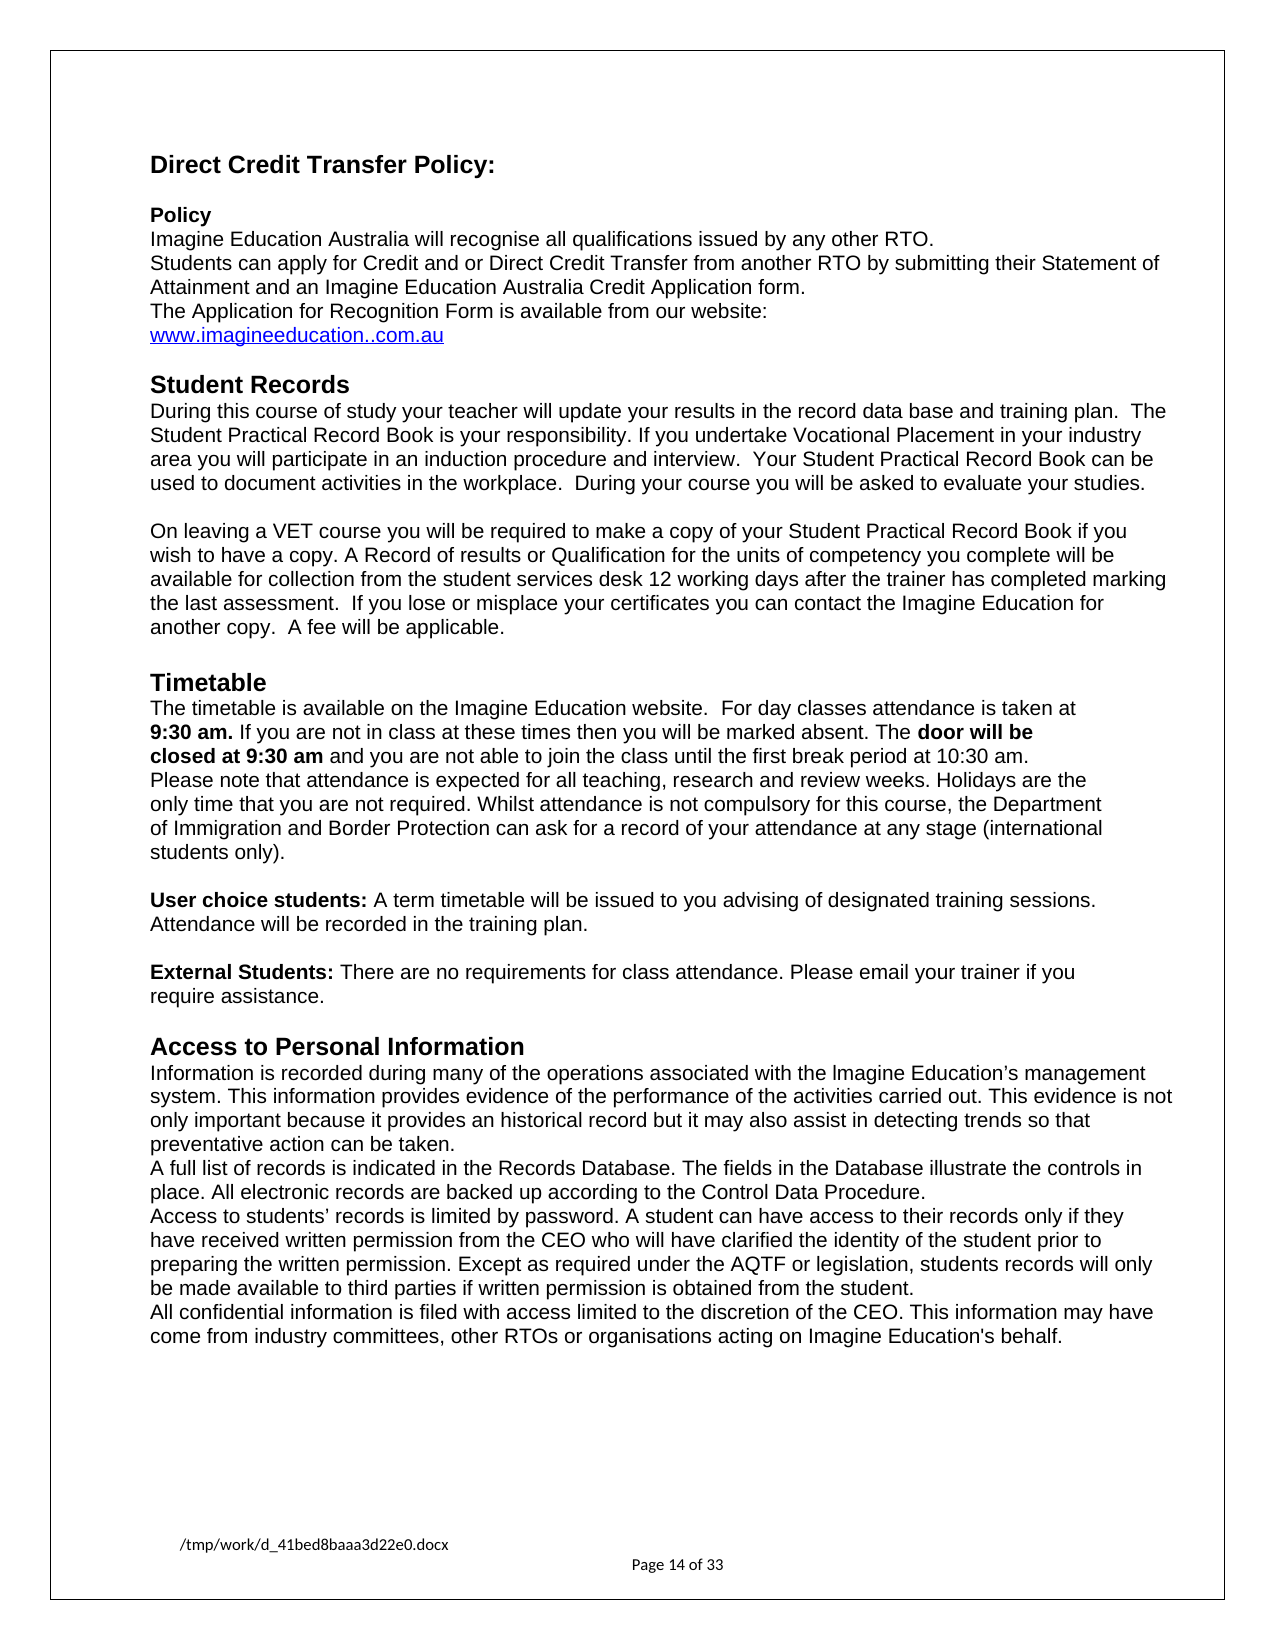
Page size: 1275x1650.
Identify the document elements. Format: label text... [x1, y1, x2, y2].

text All confidential information is filed with access limited to the discretion of the CEO. This information may have come from industry committees, other RTOs or organisations acting on Imagine Education's behalf. [150, 1300, 1175, 1348]
text Access to students’ records is limited by password. A student can have access to their records only if they have received written permission from the CEO who will have clarified the identity of the student prior to preparing the written permission. Except as required under the AQTF or legislation, students records will only be made available to third parties if written permission is obtained from the student. [150, 1204, 1175, 1300]
subtitle Access to Personal Information [150, 1032, 1175, 1060]
text Information is recorded during many of the operations associated with the lmagine Education’s management system. This information provides evidence of the performance of the activities carried out. This evidence is not only important because it provides an historical record but it may also assist in detecting trends so that preventative action can be taken. [150, 1060, 1175, 1156]
text Imagine Education Australia will recognise all qualifications issued by any other RTO. [150, 227, 1175, 251]
text During this course of study your teacher will update your results in the record data base and training plan. The Student Practical Record Book is your responsibility. If you undertake Vocational Placement in your industry area you will participate in an induction procedure and interview. Your Student Practical Record Book can be used to document activities in the workplace. During your course you will be asked to evaluate your studies. [150, 399, 1175, 495]
text Please note that attendance is expected for all teaching, research and review weeks. Holidays are the only time that you are not required. Whilst attendance is not compulsory for this course, the Department of Immigration and Border Protection can ask for a record of your attendance at any stage (international students only). [150, 768, 1104, 864]
text On leaving a VET course you will be required to make a copy of your Student Practical Record Book if you wish to have a copy. A Record of results or Qualification for the units of competency you complete will be available for collection from the student services desk 12 working days after the trainer has completed marking the last assessment. If you lose or misplace your certificates you can contact the Imagine Education for another copy. A fee will be applicable. [150, 519, 1175, 639]
text User choice students: A term timetable will be issued to you advising of designated training sessions. Attendance will be recorded in the training plan. [150, 888, 1104, 936]
text Direct Credit Transfer Policy: [150, 150, 1175, 179]
text External Students: There are no requirements for class attendance. Please email your trainer if you require assistance. [150, 960, 1104, 1008]
text Timetable [150, 667, 1175, 696]
text The timetable is available on the Imagine Education website. For day classes attendance is taken at 9:30 am. If you are not in class at these times then you will be marked absent. The door will be closed at 9:30 am and you are not able to join the class until the first break period at 10:30 am. [150, 696, 1104, 768]
text Policy [150, 203, 1175, 227]
text The Application for Recognition Form is available from our website: [150, 298, 1175, 322]
subtitle Student Records [150, 370, 1175, 399]
text www.imagineeducation..com.au [150, 322, 1175, 346]
text Students can apply for Credit and or Direct Credit Transfer from another RTO by submitting their Statement of Attainment and an Imagine Education Australia Credit Application form. [150, 251, 1175, 298]
text A full list of records is indicated in the Records Database. The fields in the Database illustrate the controls in place. All electronic records are backed up according to the Control Data Procedure. [150, 1156, 1175, 1204]
